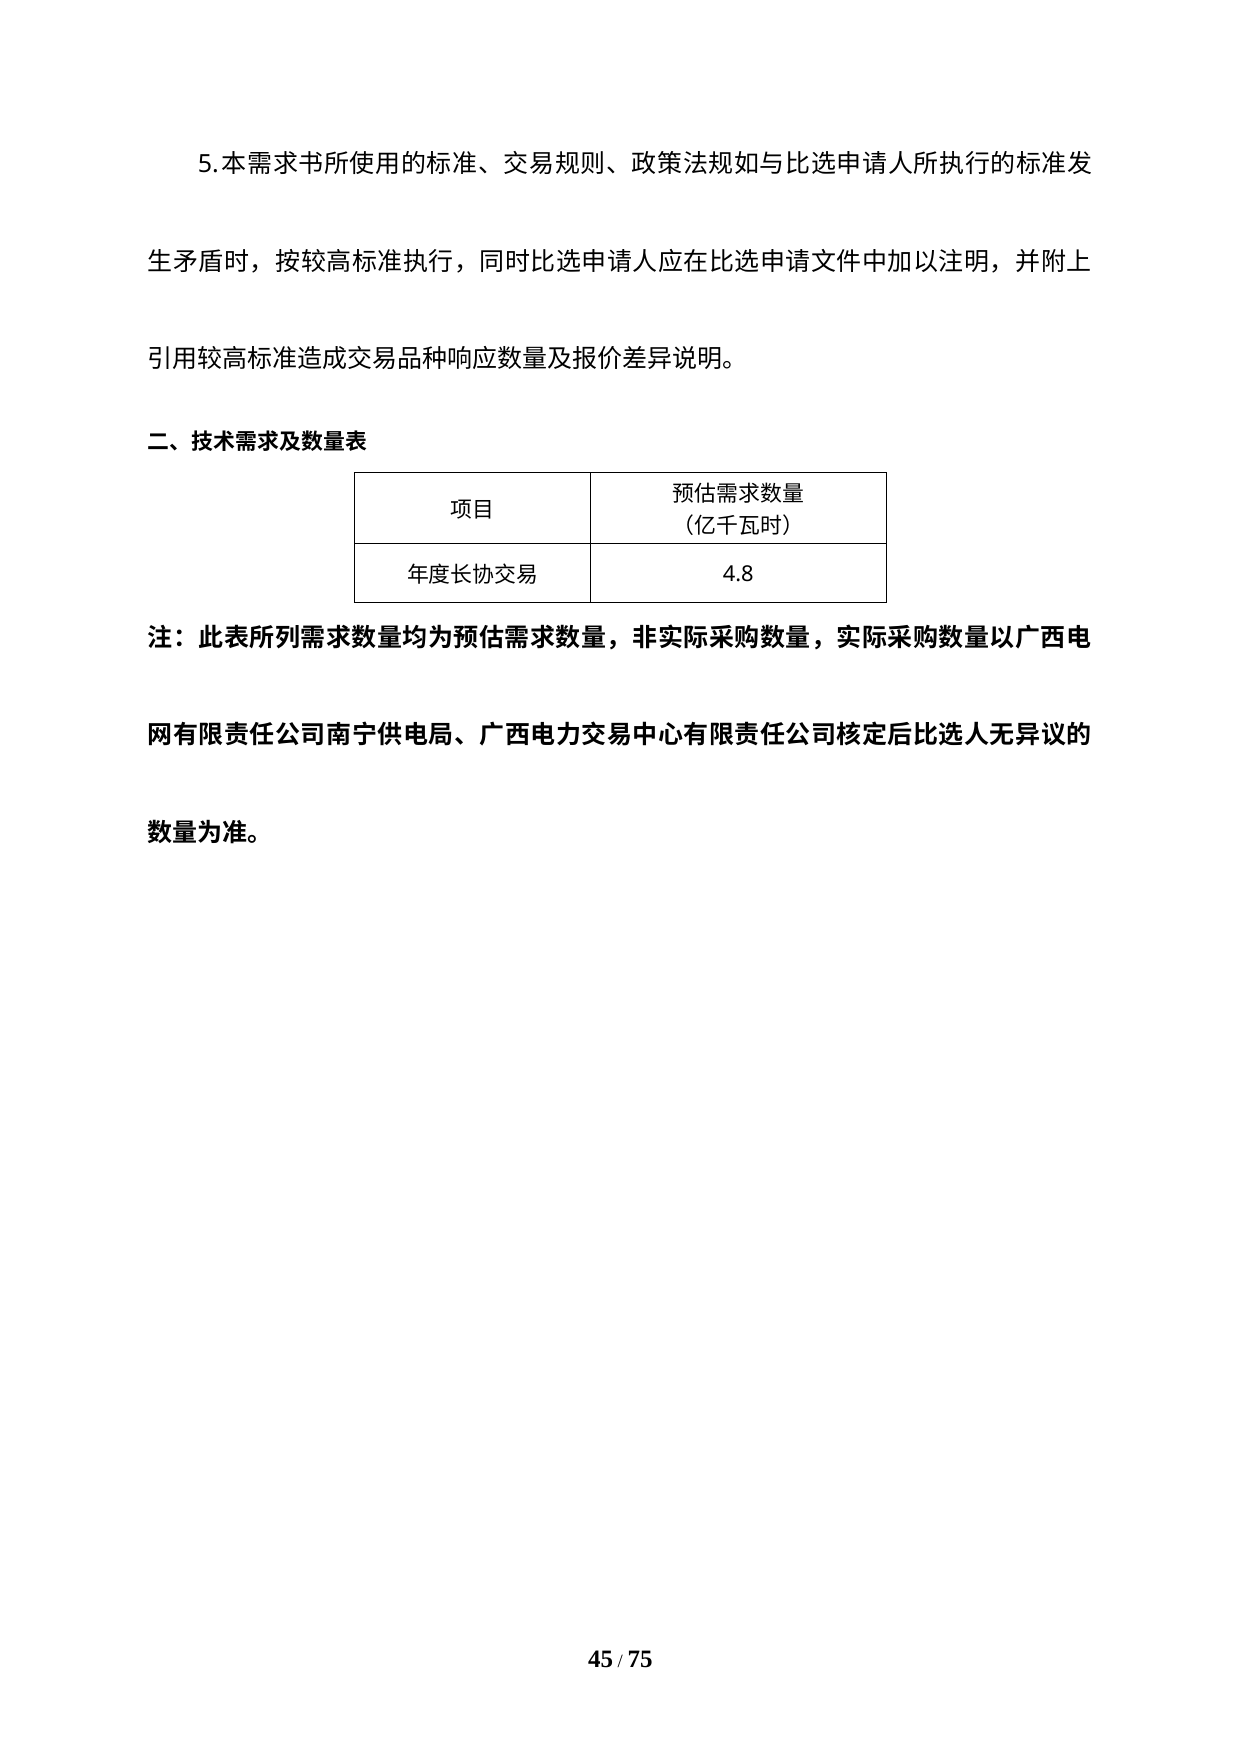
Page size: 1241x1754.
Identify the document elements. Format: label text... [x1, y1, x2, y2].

table_header 项目 [355, 473, 590, 543]
list 技术需求及数量表 [148, 424, 1092, 456]
list 本需求书所使用的标准、交易规则、政策法规如与比选申请人所执行的标准发生矛盾时，按较高标准执行，同时比选申请人应在比选申请文件中加以注明，并附上引用较高标准造成交易品种响应数量及报价差异说明。 [148, 129, 1092, 389]
table_cell 4.8 [591, 544, 886, 602]
table_cell 年度长协交易 [355, 544, 590, 602]
text 注：此表所列需求数量均为预估需求数量，非实际采购数量，实际采购数量以广西电网有限责任公司南宁供电局、广西电力交易中心有限责任公司核定后比选人无异议的数量为准。 [148, 603, 1092, 863]
table_header 预估需求数量 （亿千瓦时） [591, 473, 886, 543]
